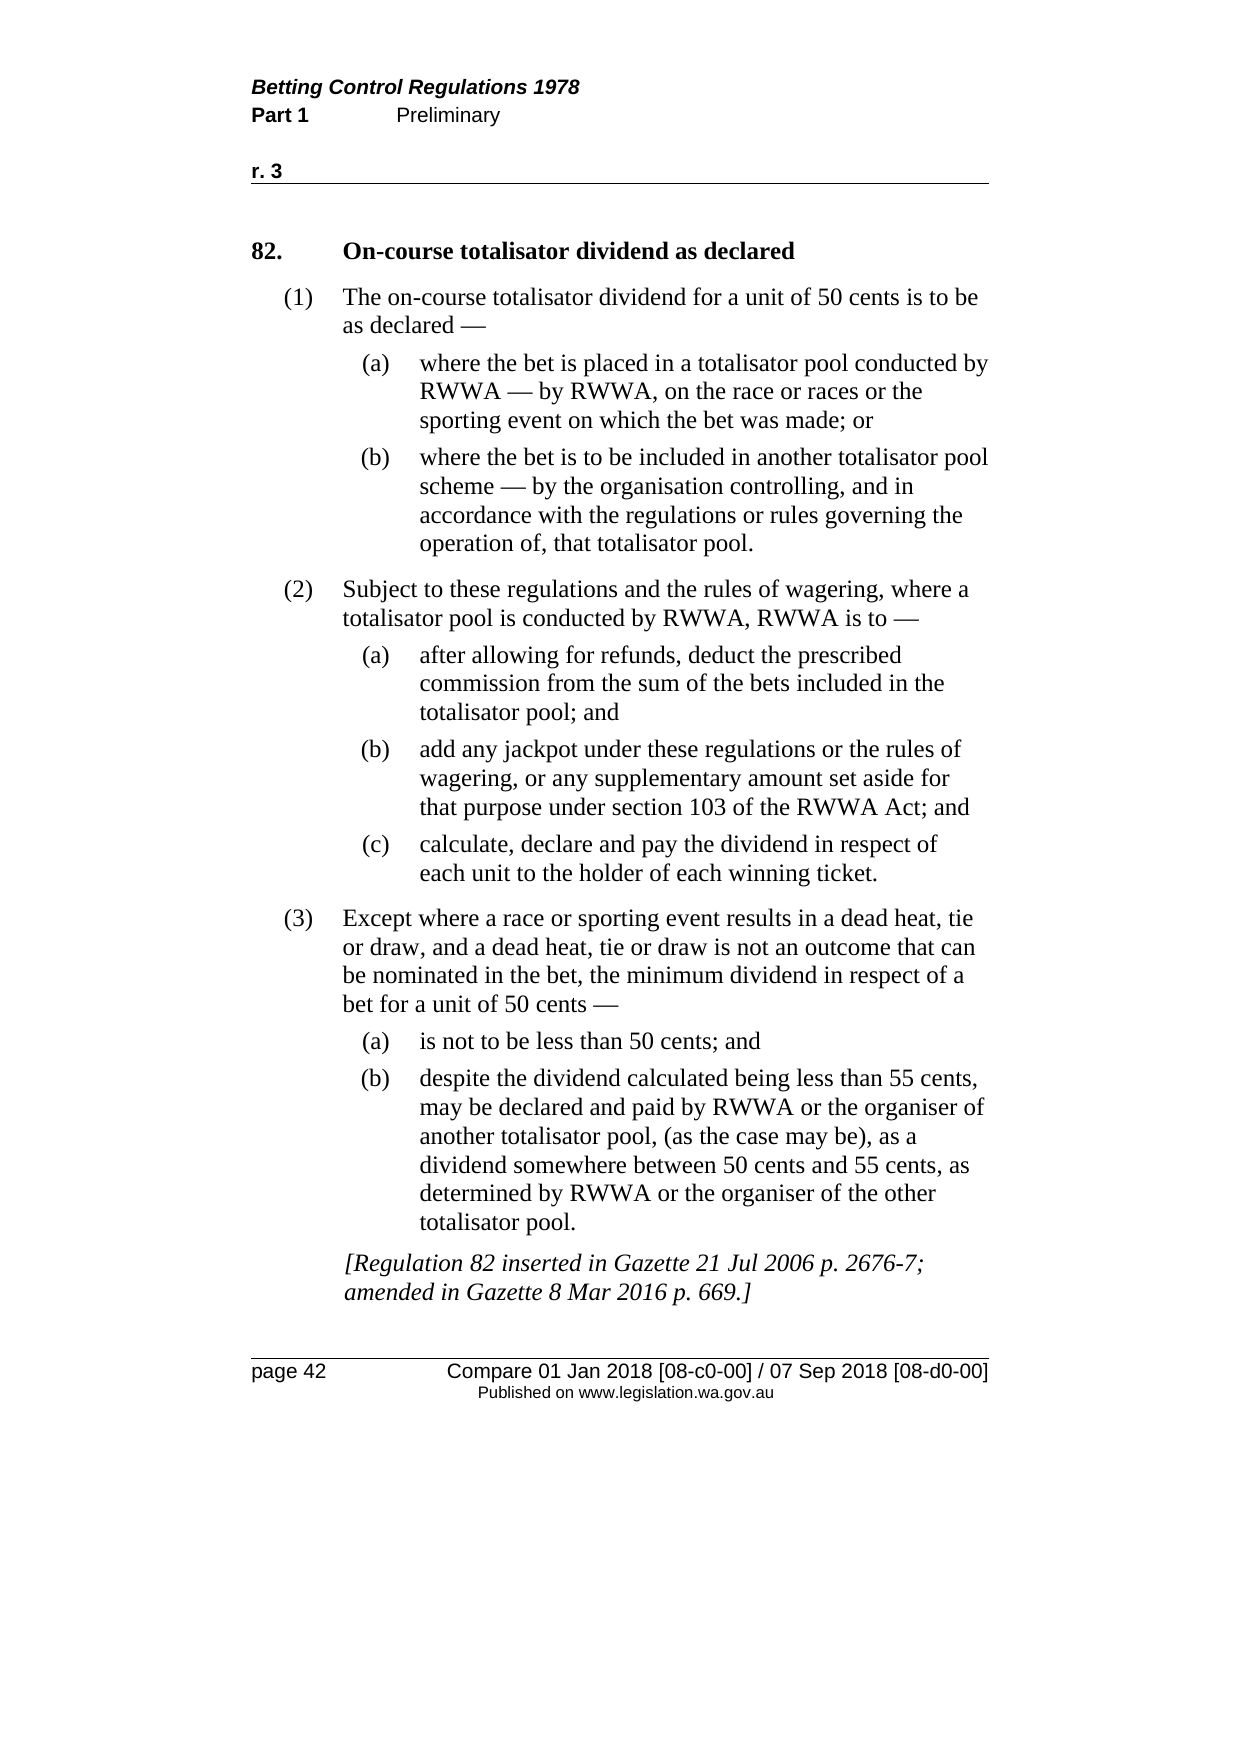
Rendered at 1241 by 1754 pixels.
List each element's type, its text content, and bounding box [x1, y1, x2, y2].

text (3) Except where a race or sporting event results in a dead heat, tie or draw, and a dead heat, tie or draw is not an outcome that can be nominated in the bet, the minimum dividend in respect of a bet for a unit of 50 cents — [251, 903, 989, 1018]
text (b) where the bet is to be included in another totalisator pool scheme — by the organisation controlling, and in accordance with the regulations or rules governing the operation of, that totalisator pool. [251, 442, 989, 557]
text (a) where the bet is placed in a totalisator pool conducted by RWWA — by RWWA, on the race or races or the sporting event on which the bet was made; or [251, 348, 989, 434]
text (b) add any jackpot under these regulations or the rules of wagering, or any supplementary amount set aside for that purpose under section 103 of the RWWA Act; and [251, 734, 989, 821]
subtitle 82. On-course totalisator dividend as declared [251, 236, 989, 265]
text (c) calculate, declare and pay the dividend in respect of each unit to the holder of each winning ticket. [251, 829, 989, 886]
text (b) despite the dividend calculated being less than 55 cents, may be declared and paid by RWWA or the organiser of another totalisator pool, (as the case may be), as a dividend somewhere between 50 cents and 55 cents, as determined by RWWA or the organiser of the other totalisator pool. [251, 1063, 989, 1236]
text (a) after allowing for refunds, deduct the prescribed commission from the sum of the bets included in the totalisator pool; and [251, 640, 989, 726]
text (2) Subject to these regulations and the rules of wagering, where a totalisator pool is conducted by RWWA, RWWA is to — [251, 574, 989, 631]
text (a) is not to be less than 50 cents; and [251, 1026, 989, 1055]
text [Regulation 82 inserted in Gazette 21 Jul 2006 p. 2676-7; amended in Gazette 8 Mar 2016 p. 669.] [251, 1248, 989, 1306]
text (1) The on-course totalisator dividend for a unit of 50 cents is to be as declared — [251, 282, 989, 339]
